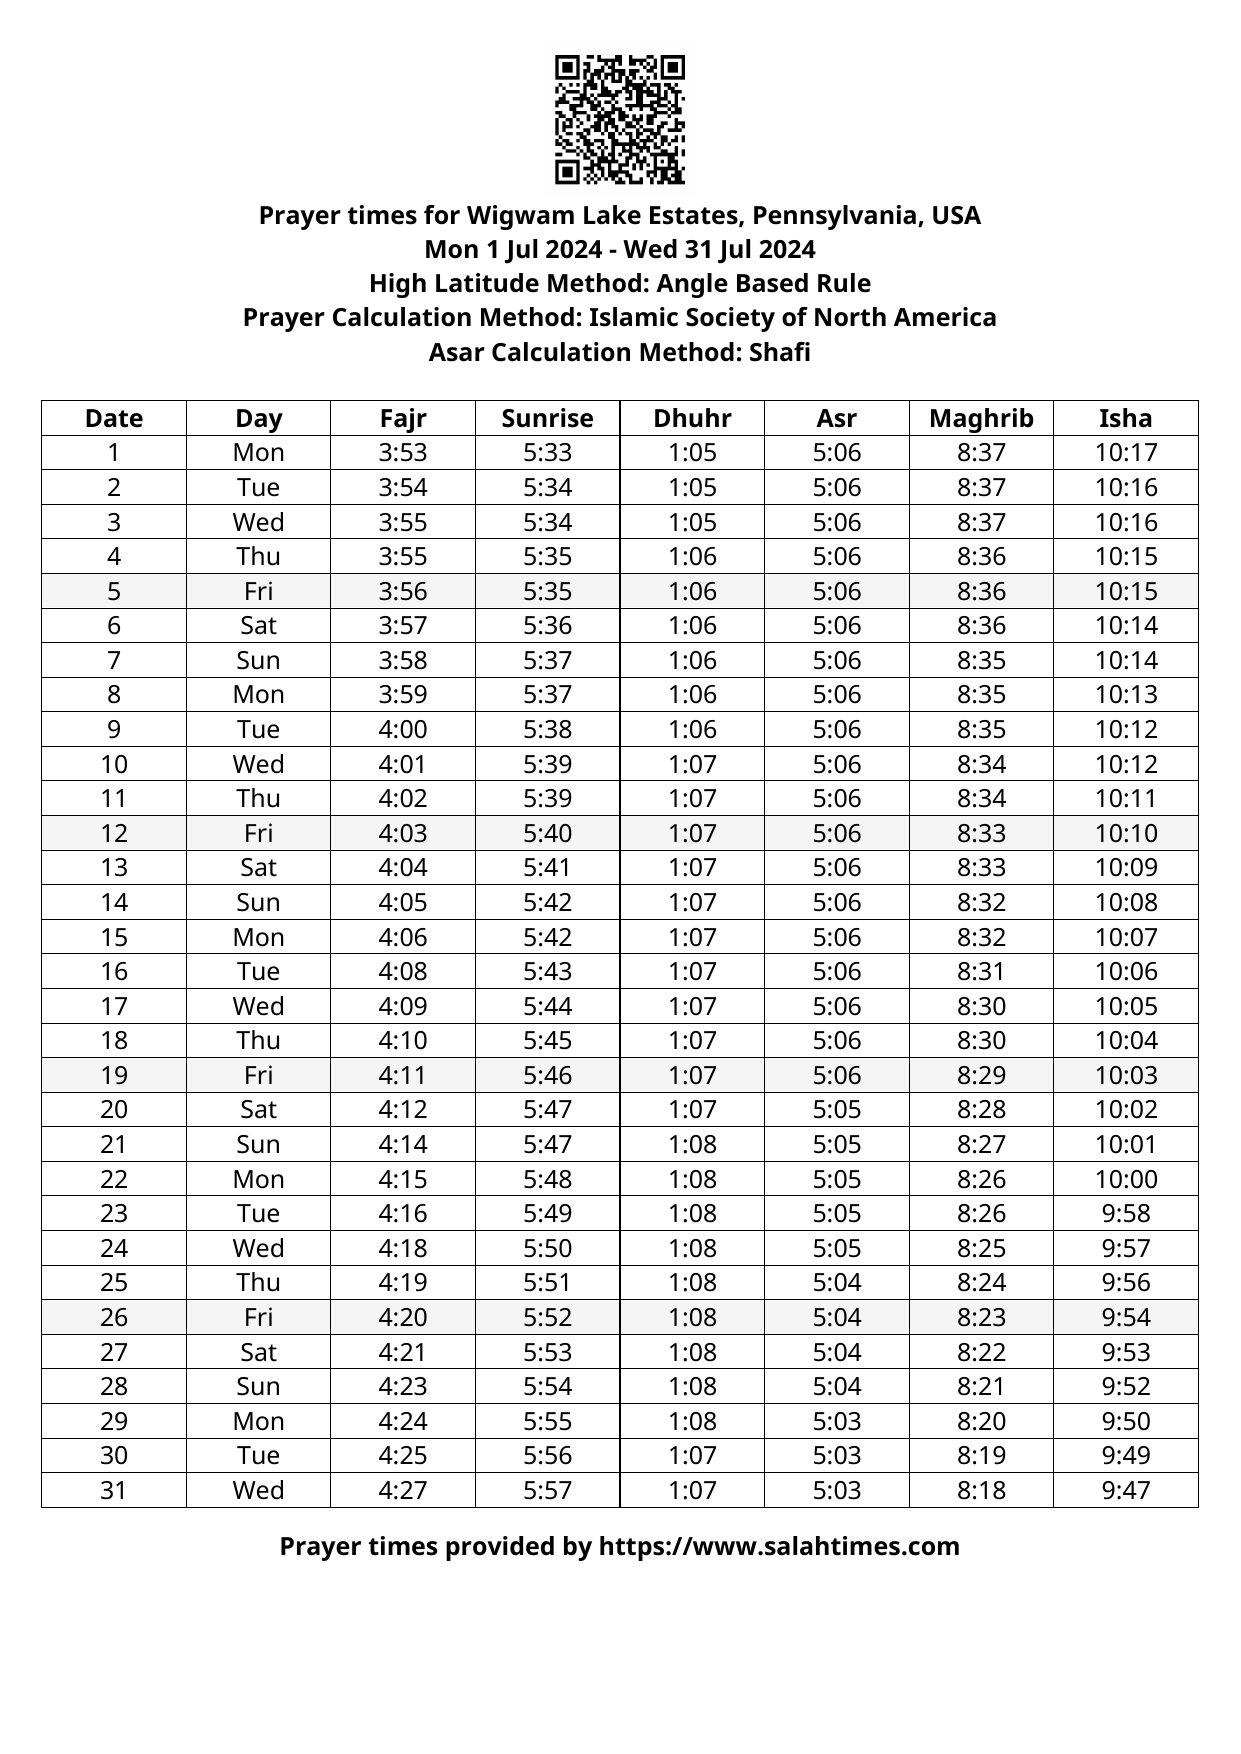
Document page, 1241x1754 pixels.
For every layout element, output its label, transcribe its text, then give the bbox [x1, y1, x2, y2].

table_cell 4:25 [331, 1439, 475, 1472]
table_cell 3:56 [331, 574, 475, 607]
table_cell 5:37 [476, 678, 619, 711]
table_cell 5:06 [765, 712, 909, 746]
table_cell 8:22 [910, 1335, 1053, 1368]
table_cell 1:08 [621, 1404, 764, 1437]
table_cell 1:08 [621, 1231, 764, 1264]
table_cell 4:27 [331, 1473, 475, 1507]
table_cell 8:36 [910, 539, 1053, 573]
table_cell 1:05 [621, 470, 764, 504]
table_cell 4:14 [331, 1127, 475, 1161]
table_cell 10:14 [1054, 643, 1198, 677]
table_cell 1:07 [621, 781, 764, 815]
table_cell 1:08 [621, 1369, 764, 1403]
table_cell Sun [187, 885, 330, 919]
table_cell 5:06 [765, 574, 909, 607]
table_cell 5:34 [476, 470, 619, 504]
table_cell 5:53 [476, 1335, 619, 1368]
table_cell 5:06 [765, 920, 909, 953]
table_cell Sat [187, 851, 330, 884]
table_cell 4:23 [331, 1369, 475, 1403]
table_cell 5:03 [765, 1439, 909, 1472]
table_cell 8:33 [910, 851, 1053, 884]
table_cell 9:57 [1054, 1231, 1198, 1264]
table_cell 5:42 [476, 885, 619, 919]
table_cell 5:42 [476, 920, 619, 953]
table_cell 13 [42, 851, 186, 884]
table_cell 5:06 [765, 954, 909, 988]
table_cell 5:06 [765, 436, 909, 469]
table_cell 12 [42, 816, 186, 849]
table_cell 8:29 [910, 1058, 1053, 1092]
table_cell Sat [187, 609, 330, 642]
table_cell 5:06 [765, 781, 909, 815]
table_cell Thu [187, 781, 330, 815]
table_cell 8:32 [910, 920, 1053, 953]
table_cell Mon [187, 1404, 330, 1437]
table_cell 1:07 [621, 747, 764, 780]
table_cell 5:06 [765, 851, 909, 884]
table_cell Fri [187, 574, 330, 607]
table_cell Thu [187, 1024, 330, 1057]
table_cell 8:21 [910, 1369, 1053, 1403]
table_cell 8:33 [910, 816, 1053, 849]
table_cell Thu [187, 1266, 330, 1299]
table_cell 23 [42, 1196, 186, 1230]
table_cell 5:04 [765, 1335, 909, 1368]
table_cell 10:16 [1054, 470, 1198, 504]
table_cell 1:07 [621, 816, 764, 849]
table_cell Mon [187, 920, 330, 953]
table_cell 8:24 [910, 1266, 1053, 1299]
table_cell 4:24 [331, 1404, 475, 1437]
table_cell 10:04 [1054, 1024, 1198, 1057]
table_cell 1:06 [621, 539, 764, 573]
table_cell 4:18 [331, 1231, 475, 1264]
table_cell 24 [42, 1231, 186, 1264]
table_cell 10:01 [1054, 1127, 1198, 1161]
table_cell 4:03 [331, 816, 475, 849]
picture [542, 41, 699, 198]
table_cell 5:40 [476, 816, 619, 849]
table_cell 1:05 [621, 505, 764, 538]
table_cell 5:06 [765, 539, 909, 573]
table_cell 1:05 [621, 436, 764, 469]
table_cell 5:35 [476, 574, 619, 607]
table_cell 5:36 [476, 609, 619, 642]
table_cell 5:39 [476, 781, 619, 815]
table_cell 3:57 [331, 609, 475, 642]
table_cell 10:00 [1054, 1162, 1198, 1195]
table_cell 27 [42, 1335, 186, 1368]
table_cell 8:26 [910, 1196, 1053, 1230]
table_cell 10:14 [1054, 609, 1198, 642]
table_cell 10:06 [1054, 954, 1198, 988]
table_cell Fri [187, 1058, 330, 1092]
table_cell 9:50 [1054, 1404, 1198, 1437]
table_cell 5:06 [765, 747, 909, 780]
table_cell 1:06 [621, 609, 764, 642]
table_cell 5:46 [476, 1058, 619, 1092]
table_cell 7 [42, 643, 186, 677]
table_cell 28 [42, 1369, 186, 1403]
table_cell 4:05 [331, 885, 475, 919]
table_cell 5:06 [765, 505, 909, 538]
text Prayer Calculation Method: Islamic Society of North America [42, 300, 1198, 334]
text Prayer times for Wigwam Lake Estates, Pennsylvania, USA [42, 198, 1198, 232]
table_cell 9:53 [1054, 1335, 1198, 1368]
text Mon 1 Jul 2024 - Wed 31 Jul 2024 [42, 232, 1198, 266]
table_cell 5:03 [765, 1473, 909, 1507]
table_cell 10:11 [1054, 781, 1198, 815]
table_cell 5:43 [476, 954, 619, 988]
table_cell 8:36 [910, 609, 1053, 642]
table_cell Wed [187, 1231, 330, 1264]
table_cell 4:04 [331, 851, 475, 884]
table_cell 8 [42, 678, 186, 711]
table_cell 5:55 [476, 1404, 619, 1437]
table_cell 10:05 [1054, 989, 1198, 1022]
table_cell 9:56 [1054, 1266, 1198, 1299]
table_cell 5:47 [476, 1127, 619, 1161]
table_cell Wed [187, 747, 330, 780]
table_cell 5:06 [765, 643, 909, 677]
table_cell 8:28 [910, 1093, 1053, 1126]
table_cell 9:54 [1054, 1300, 1198, 1334]
table_cell 5:48 [476, 1162, 619, 1195]
table_header Isha [1054, 401, 1198, 434]
table_cell 5:51 [476, 1266, 619, 1299]
table_cell 8:20 [910, 1404, 1053, 1437]
table_cell 3:53 [331, 436, 475, 469]
table_cell 5:06 [765, 885, 909, 919]
table_cell 5:44 [476, 989, 619, 1022]
table_cell 4:10 [331, 1024, 475, 1057]
table_cell 5:06 [765, 470, 909, 504]
table_cell 3:59 [331, 678, 475, 711]
table_cell Fri [187, 1300, 330, 1334]
table_cell 1:07 [621, 1439, 764, 1472]
table_cell 4:16 [331, 1196, 475, 1230]
table_cell 5:04 [765, 1369, 909, 1403]
table_cell 5:35 [476, 539, 619, 573]
table_cell Mon [187, 678, 330, 711]
table_cell 8:37 [910, 505, 1053, 538]
table_cell 4:06 [331, 920, 475, 953]
table_cell 3:54 [331, 470, 475, 504]
table_cell 5:56 [476, 1439, 619, 1472]
table_cell 1:06 [621, 678, 764, 711]
table_cell 1:08 [621, 1300, 764, 1334]
table_cell 1:08 [621, 1335, 764, 1368]
table_cell 10:15 [1054, 574, 1198, 607]
table_cell 5:04 [765, 1300, 909, 1334]
table_cell 5:06 [765, 1024, 909, 1057]
table_cell 4:11 [331, 1058, 475, 1092]
table_cell 4:02 [331, 781, 475, 815]
table_cell 30 [42, 1439, 186, 1472]
table_cell 26 [42, 1300, 186, 1334]
table_cell Sun [187, 1127, 330, 1161]
table_cell 1 [42, 436, 186, 469]
table_cell 5:05 [765, 1196, 909, 1230]
table_cell 4 [42, 539, 186, 573]
table_cell Sat [187, 1335, 330, 1368]
table_cell 1:07 [621, 885, 764, 919]
table_cell 10:17 [1054, 436, 1198, 469]
table_cell 5:06 [765, 609, 909, 642]
table_cell 10:12 [1054, 747, 1198, 780]
table_header Asr [765, 401, 909, 434]
table_cell 8:35 [910, 678, 1053, 711]
table_cell 8:32 [910, 885, 1053, 919]
table_cell 4:12 [331, 1093, 475, 1126]
table_cell 4:00 [331, 712, 475, 746]
table_cell 5:05 [765, 1127, 909, 1161]
table_cell 14 [42, 885, 186, 919]
table_cell 1:07 [621, 954, 764, 988]
table_cell 10 [42, 747, 186, 780]
table_cell 9 [42, 712, 186, 746]
table_cell 5 [42, 574, 186, 607]
table_header Fajr [331, 401, 475, 434]
table_cell 9:47 [1054, 1473, 1198, 1507]
table_cell 2 [42, 470, 186, 504]
table_cell 1:06 [621, 712, 764, 746]
table_cell 3:55 [331, 539, 475, 573]
table_cell 4:01 [331, 747, 475, 780]
table_cell 8:36 [910, 574, 1053, 607]
table_cell 9:58 [1054, 1196, 1198, 1230]
table_cell 1:08 [621, 1162, 764, 1195]
table_cell 1:07 [621, 1473, 764, 1507]
table_cell 10:08 [1054, 885, 1198, 919]
table_cell 5:57 [476, 1473, 619, 1507]
table_header Day [187, 401, 330, 434]
table_cell Tue [187, 470, 330, 504]
table_cell 19 [42, 1058, 186, 1092]
table_cell 5:37 [476, 643, 619, 677]
table_cell 8:34 [910, 747, 1053, 780]
table_cell 5:05 [765, 1162, 909, 1195]
table_cell 5:05 [765, 1093, 909, 1126]
table_cell 5:33 [476, 436, 619, 469]
table_cell 1:07 [621, 1024, 764, 1057]
table_cell 18 [42, 1024, 186, 1057]
table_cell 8:37 [910, 436, 1053, 469]
table_cell 8:26 [910, 1162, 1053, 1195]
table_cell 22 [42, 1162, 186, 1195]
table_cell 8:30 [910, 989, 1053, 1022]
table_cell 8:34 [910, 781, 1053, 815]
table_cell 4:21 [331, 1335, 475, 1368]
table_cell 1:07 [621, 920, 764, 953]
table_cell 10:07 [1054, 920, 1198, 953]
table_cell 31 [42, 1473, 186, 1507]
table_cell Tue [187, 1439, 330, 1472]
table_cell 8:18 [910, 1473, 1053, 1507]
table_cell 5:54 [476, 1369, 619, 1403]
table_cell 9:49 [1054, 1439, 1198, 1472]
table_cell Sat [187, 1093, 330, 1126]
table_cell 10:13 [1054, 678, 1198, 711]
table_cell 9:52 [1054, 1369, 1198, 1403]
table_cell 8:31 [910, 954, 1053, 988]
table_cell 1:07 [621, 851, 764, 884]
table_cell 5:52 [476, 1300, 619, 1334]
table_cell 5:34 [476, 505, 619, 538]
text Asar Calculation Method: Shafi [42, 334, 1198, 368]
table_cell Fri [187, 816, 330, 849]
table_cell 3 [42, 505, 186, 538]
table_cell 1:08 [621, 1196, 764, 1230]
table_cell Tue [187, 712, 330, 746]
table_cell 8:19 [910, 1439, 1053, 1472]
table_cell 17 [42, 989, 186, 1022]
table_cell 3:55 [331, 505, 475, 538]
table_cell 5:47 [476, 1093, 619, 1126]
table_cell Tue [187, 1196, 330, 1230]
table_cell 1:06 [621, 574, 764, 607]
table_cell 5:06 [765, 989, 909, 1022]
table_cell 1:07 [621, 1058, 764, 1092]
table_cell 5:05 [765, 1231, 909, 1264]
table_cell 10:16 [1054, 505, 1198, 538]
table_cell 10:03 [1054, 1058, 1198, 1092]
table_cell 5:45 [476, 1024, 619, 1057]
table_cell 15 [42, 920, 186, 953]
table_cell Tue [187, 954, 330, 988]
table_cell 3:58 [331, 643, 475, 677]
table_cell 4:15 [331, 1162, 475, 1195]
table_cell 5:41 [476, 851, 619, 884]
table_cell 1:07 [621, 989, 764, 1022]
table_cell 5:39 [476, 747, 619, 780]
table_cell 16 [42, 954, 186, 988]
table_cell 5:50 [476, 1231, 619, 1264]
table_cell 8:35 [910, 712, 1053, 746]
table_cell 4:08 [331, 954, 475, 988]
table_cell 1:07 [621, 1093, 764, 1126]
table_cell 1:08 [621, 1266, 764, 1299]
text High Latitude Method: Angle Based Rule [42, 266, 1198, 300]
table_cell 10:02 [1054, 1093, 1198, 1126]
table_cell 8:35 [910, 643, 1053, 677]
table_cell 4:19 [331, 1266, 475, 1299]
table_cell 5:04 [765, 1266, 909, 1299]
table_cell 25 [42, 1266, 186, 1299]
table_header Dhuhr [621, 401, 764, 434]
table_cell Wed [187, 1473, 330, 1507]
table_cell 5:06 [765, 816, 909, 849]
table_cell 1:08 [621, 1127, 764, 1161]
table_cell Wed [187, 989, 330, 1022]
table_cell 8:25 [910, 1231, 1053, 1264]
table_header Sunrise [476, 401, 619, 434]
table_cell 1:06 [621, 643, 764, 677]
table_cell Wed [187, 505, 330, 538]
table_cell 5:38 [476, 712, 619, 746]
table_cell 5:06 [765, 1058, 909, 1092]
table_cell 11 [42, 781, 186, 815]
table_cell Sun [187, 643, 330, 677]
table_cell 8:37 [910, 470, 1053, 504]
table_header Date [42, 401, 186, 434]
table_cell 5:49 [476, 1196, 619, 1230]
table_cell 29 [42, 1404, 186, 1437]
text Prayer times provided by https://www.salahtimes.com [42, 1528, 1198, 1563]
table_cell 10:10 [1054, 816, 1198, 849]
table_cell 5:03 [765, 1404, 909, 1437]
table_cell Mon [187, 1162, 330, 1195]
table_cell Thu [187, 539, 330, 573]
table_cell 10:15 [1054, 539, 1198, 573]
table_cell 4:20 [331, 1300, 475, 1334]
table_header Maghrib [910, 401, 1053, 434]
table_cell 10:12 [1054, 712, 1198, 746]
table_cell 5:06 [765, 678, 909, 711]
table_cell Sun [187, 1369, 330, 1403]
table_cell 8:27 [910, 1127, 1053, 1161]
table_cell 8:30 [910, 1024, 1053, 1057]
table_cell Mon [187, 436, 330, 469]
table_cell 10:09 [1054, 851, 1198, 884]
table_cell 21 [42, 1127, 186, 1161]
table_cell 6 [42, 609, 186, 642]
table_cell 8:23 [910, 1300, 1053, 1334]
table_cell 20 [42, 1093, 186, 1126]
table_cell 4:09 [331, 989, 475, 1022]
